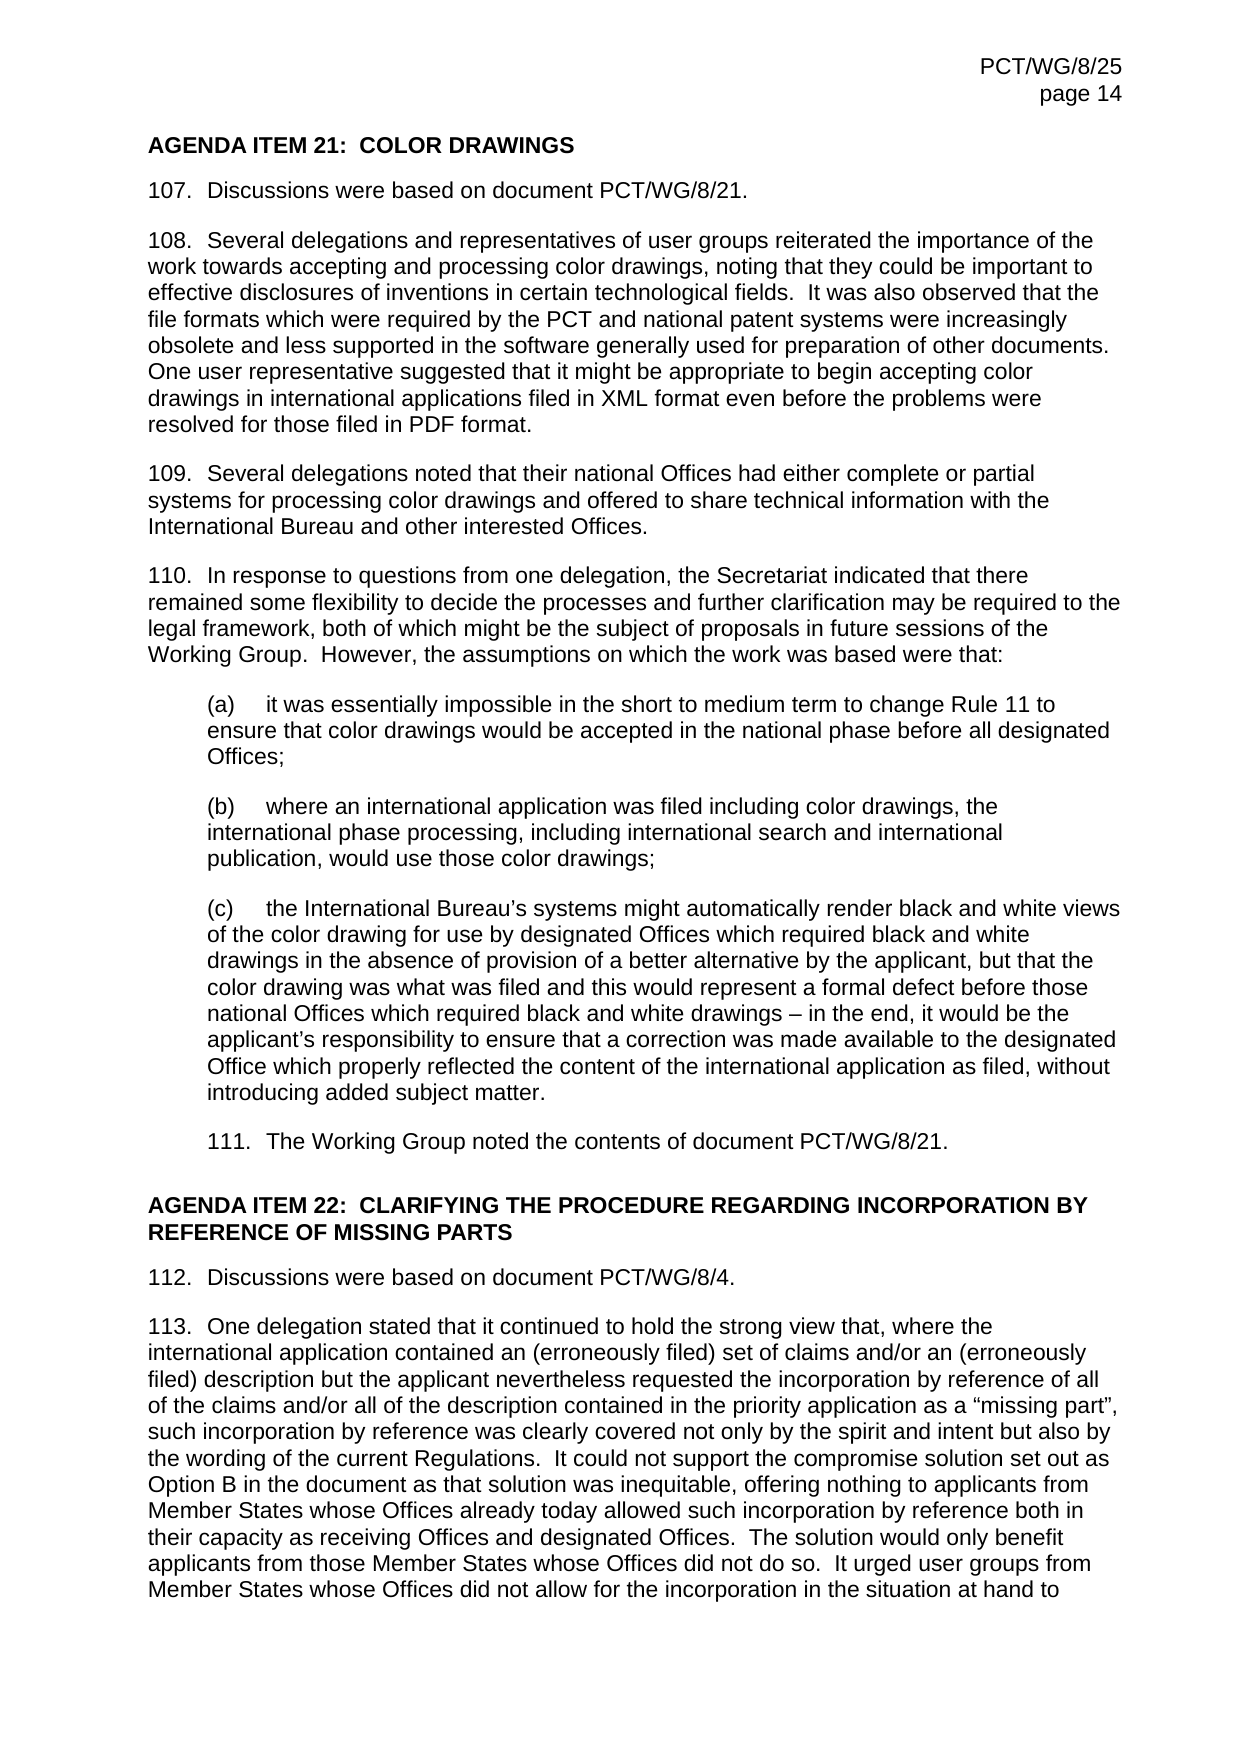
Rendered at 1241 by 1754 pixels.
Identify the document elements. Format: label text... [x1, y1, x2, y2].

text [148, 1313, 1122, 1603]
text Several delegations and representatives of user groups reiterated the importance of the work towards accepting and processing color drawings, noting that they could be important to effective disclosures of inventions in certain technological fields. It was also observed that the file formats which were required by the PCT and national patent systems were increasingly obsolete and less supported in the software generally used for preparation of other documents. One user representative suggested that it might be appropriate to begin accepting color drawings in international applications filed in XML format even before the problems were resolved for those filed in PDF format. [148, 227, 1122, 437]
text Discussions were based on document PCT/WG/8/21. [148, 177, 1122, 204]
subtitle Agenda Item 21: Color Drawings [148, 132, 1122, 158]
list the International Bureau’s systems might automatically render black and white views of the color drawing for use by designated Offices which required black and white drawings in the absence of provision of a better alternative by the applicant, but that the color drawing was what was filed and this would represent a formal defect before those national Offices which required black and white drawings – in the end, it would be the applicant’s responsibility to ensure that a correction was made available to the designated Office which properly reflected the content of the international application as filed, without introducing added subject matter. [207, 894, 1122, 1105]
list it was essentially impossible in the short to medium term to change Rule 11 to ensure that color drawings would be accepted in the national phase before all designated Offices; [207, 691, 1122, 770]
text Discussions were based on document PCT/WG/8/4. [148, 1264, 1122, 1290]
subtitle Agenda Item 22: Clarifying the procedure regarding incorPoration by reference of missing parts [148, 1192, 1122, 1245]
text The Working Group noted the contents of document PCT/WG/8/21. [207, 1128, 1122, 1155]
text In response to questions from one delegation, the Secretariat indicated that there remained some flexibility to decide the processes and further clarification may be required to the legal framework, both of which might be the subject of proposals in future sessions of the Working Group. However, the assumptions on which the work was based were that: [148, 562, 1122, 668]
list where an international application was filed including color drawings, the international phase processing, including international search and international publication, would use those color drawings; [207, 793, 1122, 872]
text Several delegations noted that their national Offices had either complete or partial systems for processing color drawings and offered to share technical information with the International Bureau and other interested Offices. [148, 460, 1122, 539]
